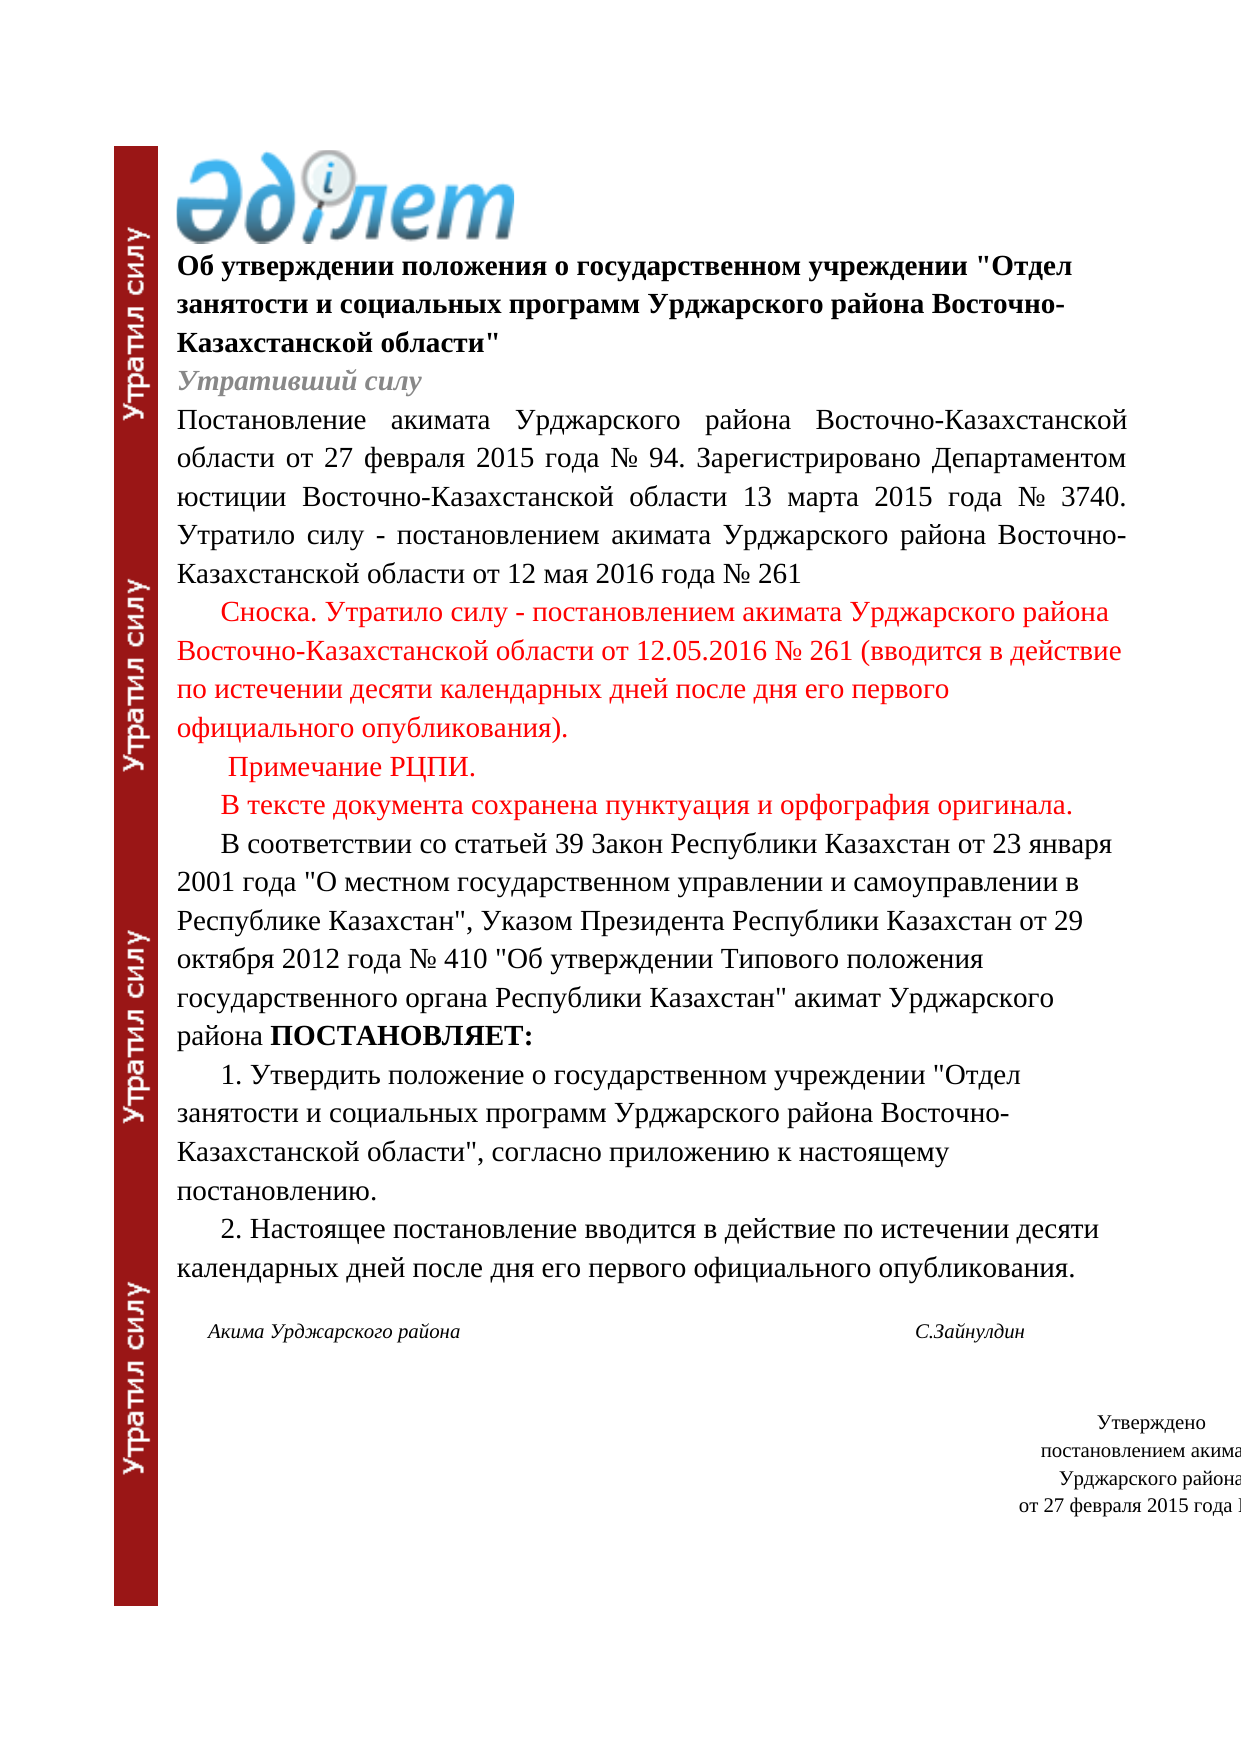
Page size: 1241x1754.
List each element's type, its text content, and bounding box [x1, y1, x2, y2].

text Сноска. Утратило силу - постановлением акимата Урджарского района Восточно-Казахстанской области от 12.05.2016 № 261 (вводится в действие по истечении десяти календарных дней после дня его первого официального опубликования). Примечание РЦПИ. В тексте документа сохранена пунктуация и орфография оригинала. В соответствии со статьей 39 Закон Республики Казахстан от 23 января 2001 года "О местном государственном управлении и самоуправлении в Республике Казахстан", Указом Президента Республики Казахстан от 29 октября 2012 года № 410 "Об утверждении Типового положения государственного органа Республики Казахстан" акимат Урджарского района ПОСТАНОВЛЯЕТ: 1. Утвердить положение о государственном учреждении "Отдел занятости и социальных программ Урджарского района Восточно-Казахстанской области", согласно приложению к настоящему постановлению. 2. Настоящее постановление вводится в действие по истечении десяти календарных дней после дня его первого официального опубликования. [112, 594, 1128, 1313]
text Постановление акимата Урджарского района Восточно-Казахстанской области от 27 февраля 2015 года № 94. Зарегистрировано Департаментом юстиции Восточно-Казахстанской области 13 марта 2015 года № 3740. Утратило силу - постановлением акимата Урджарского района Восточно-Казахстанской области от 12 мая 2016 года № 261 [112, 402, 1128, 589]
picture [114, 146, 158, 248]
text Об утверждении положения о государственном учреждении "Отдел занятости и социальных программ Урджарского района Восточно-Казахстанской области" [112, 248, 1128, 358]
picture [114, 1348, 158, 1409]
table_header Акима Урджарского района [101, 1317, 913, 1348]
picture [114, 358, 158, 363]
text Утративший силу [112, 363, 1128, 397]
table_header Утверждено постановлением акимата Урджарского района от 27 февраля 2015 года № 94 [912, 1409, 1240, 1523]
table_header [101, 1409, 912, 1523]
picture [114, 1523, 158, 1606]
picture [176, 150, 515, 244]
table_header С.Зайнулдин [913, 1317, 1240, 1348]
picture [114, 397, 158, 402]
picture [114, 589, 158, 594]
picture [114, 1313, 158, 1317]
